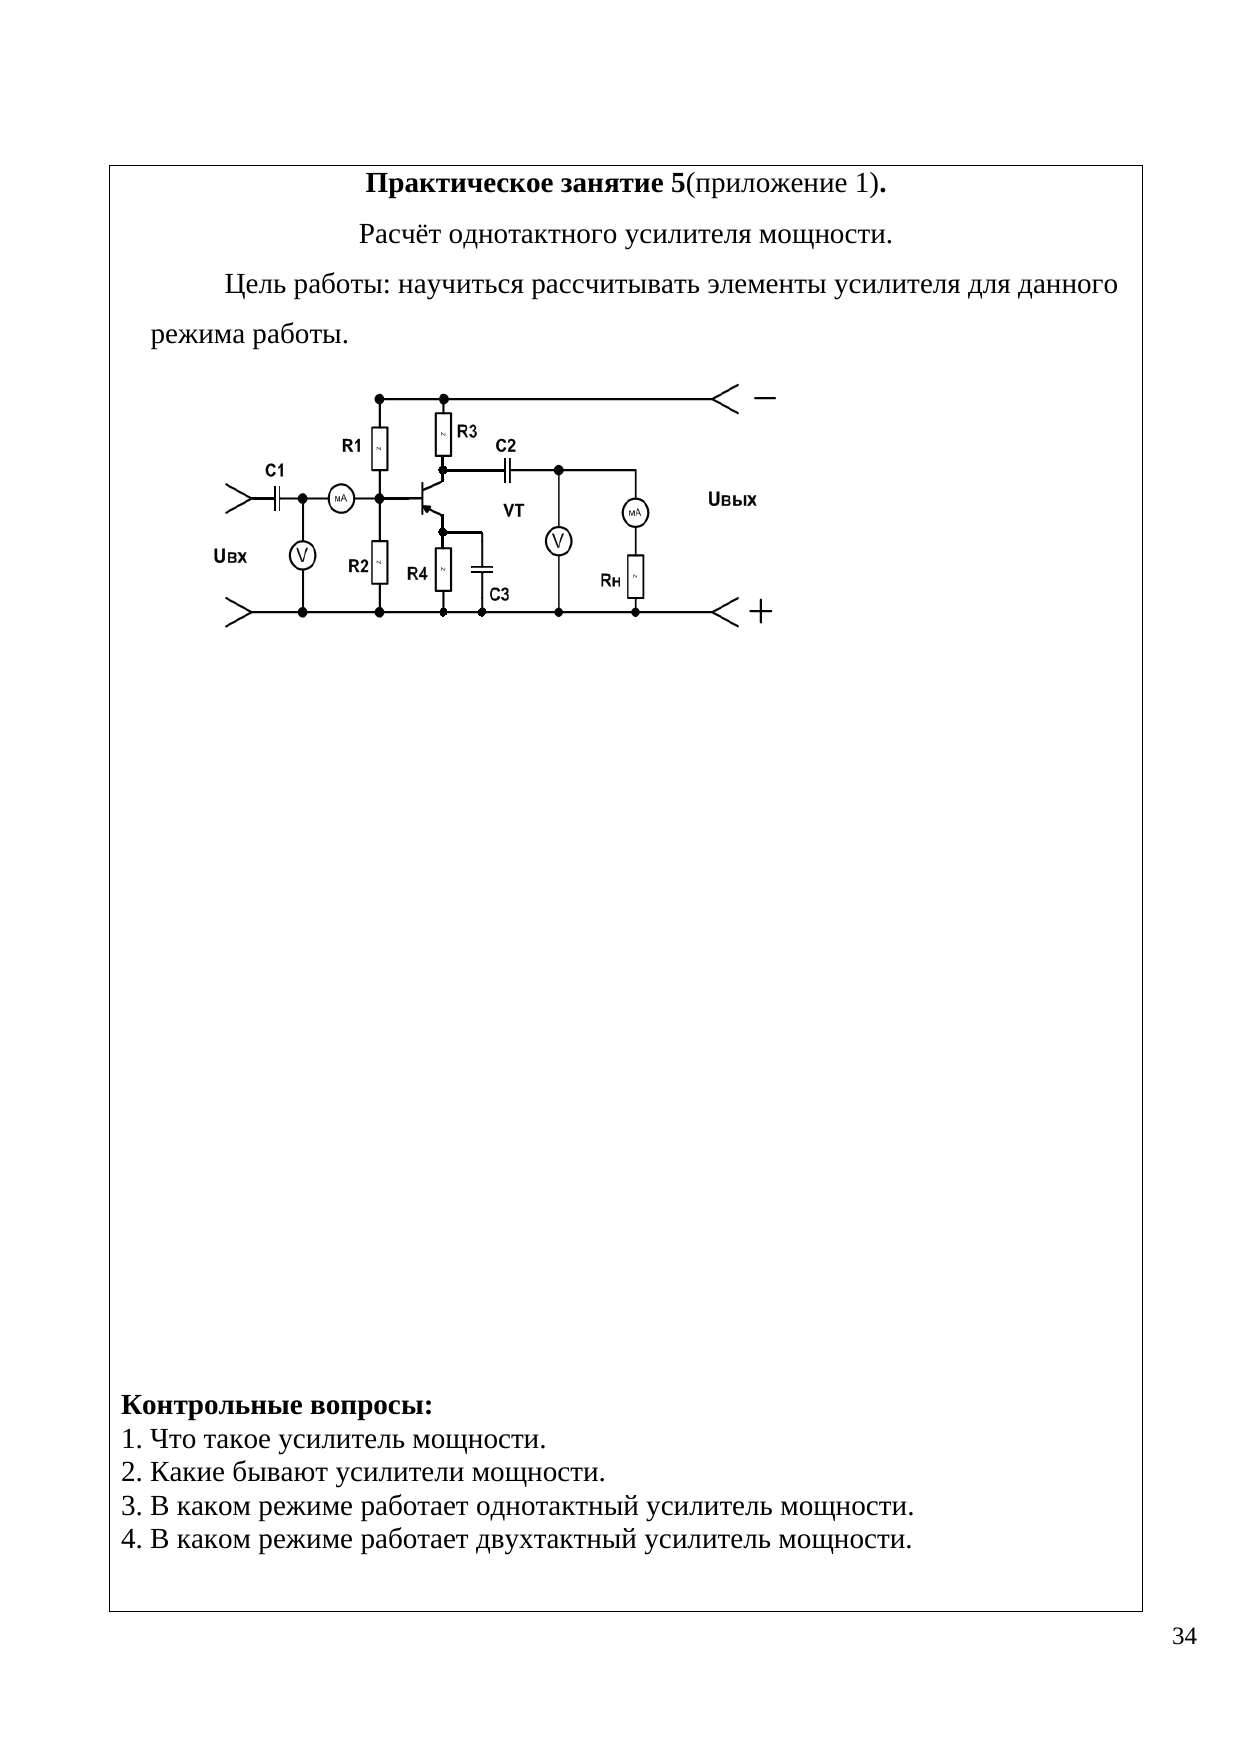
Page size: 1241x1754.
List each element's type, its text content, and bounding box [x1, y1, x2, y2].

table_header Практическое занятие 5(приложение 1). Расчёт однотактного усилителя мощности. Цель работы: научиться рассчитывать элементы усилителя для данного режима работы. Контрольные вопросы: 1. Что такое усилитель мощности. 2. Какие бывают усилители мощности. 3. В каком режиме работает однотактный усилитель мощности. 4. В каком режиме работает двухтактный усилитель мощности. [110, 166, 1142, 1611]
picture [194, 366, 798, 655]
